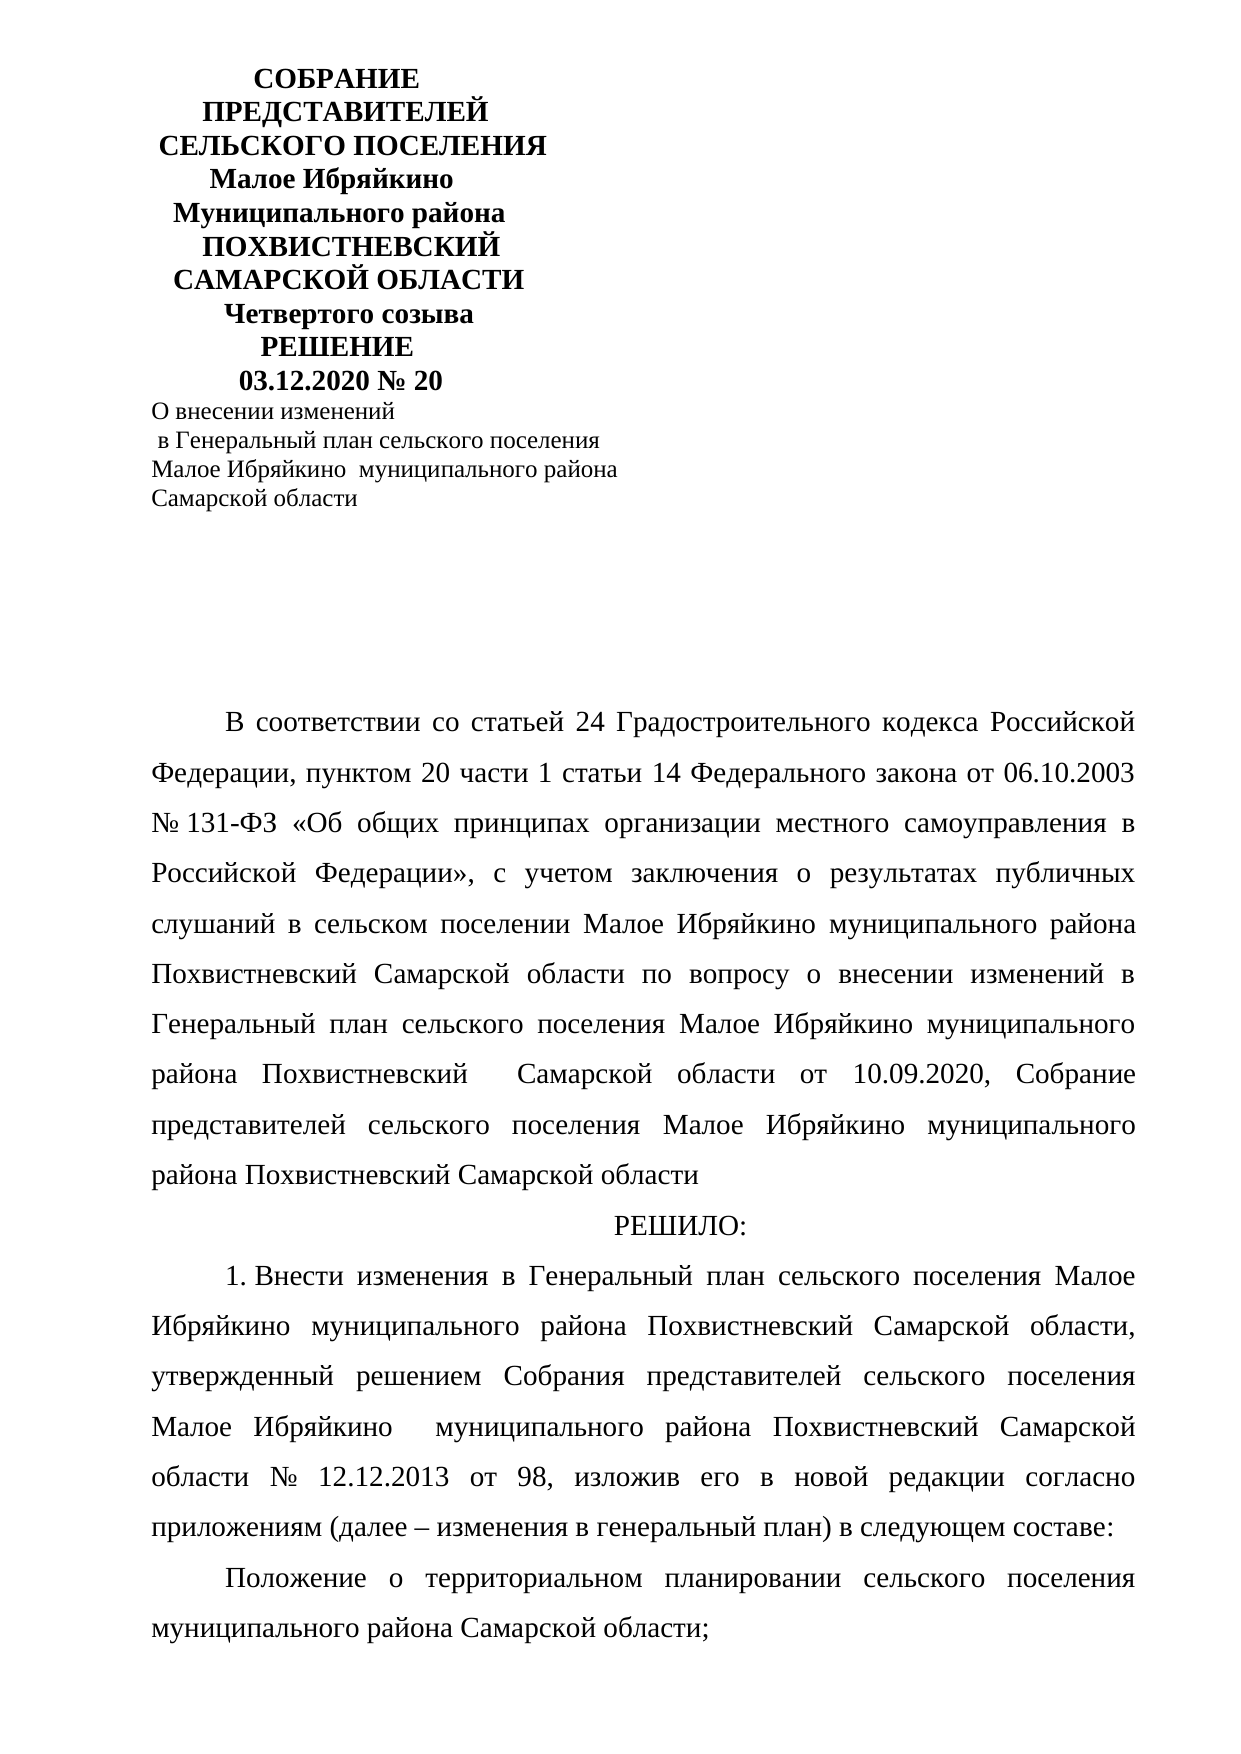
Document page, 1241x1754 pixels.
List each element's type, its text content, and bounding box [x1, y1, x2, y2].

text Самарской области [151, 483, 1136, 511]
text Муниципального района [151, 195, 1136, 229]
text ПОХВИСТНЕВСКИЙ [151, 229, 1136, 262]
text САМАРСКОЙ ОБЛАСТИ [151, 262, 1136, 296]
text Малое Ибряйкино муниципального района [151, 454, 1136, 483]
text В соответствии со статьей 24 Градостроительного кодекса Российской Федерации, пунктом 20 части 1 статьи 14 Федерального закона от 06.10.2003 № 131-ФЗ «Об общих принципах организации местного самоуправления в Российской Федерации», с учетом заключения о результатах публичных слушаний в сельском поселении Малое Ибряйкино муниципального района Похвистневский Самарской области по вопросу о внесении изменений в Генеральный план сельского поселения Малое Ибряйкино муниципального района Похвистневский Самарской области от 10.09.2020, Собрание представителей сельского поселения Малое Ибряйкино муниципального района Похвистневский Самарской области [151, 704, 1136, 1191]
text в Генеральный план сельского поселения [151, 425, 1136, 454]
text 03.12.2020 № 20 [151, 363, 1136, 396]
list Внести изменения в Генеральный план сельского поселения Малое Ибряйкино муниципального района Похвистневский Самарской области, утвержденный решением Собрания представителей сельского поселения Малое Ибряйкино муниципального района Похвистневский Самарской области № 12.12.2013 от 98, изложив его в новой редакции согласно приложениям (далее – изменения в генеральный план) в следующем составе: [151, 1258, 1136, 1543]
text СЕЛЬСКОГО ПОСЕЛЕНИЯ [151, 128, 1136, 162]
text Четвертого созыва [151, 296, 1136, 329]
text ПРЕДСТАВИТЕЛЕЙ [151, 94, 1136, 128]
text РЕШИЛО: [151, 1208, 1136, 1241]
text Положение о территориальном планировании сельского поселения муниципального района Самарской области; [151, 1560, 1136, 1644]
text РЕШЕНИЕ [151, 329, 1136, 363]
subtitle СОБРАНИЕ [151, 61, 627, 94]
text О внесении изменений [151, 396, 1136, 425]
text Малое Ибряйкино [151, 162, 1136, 195]
